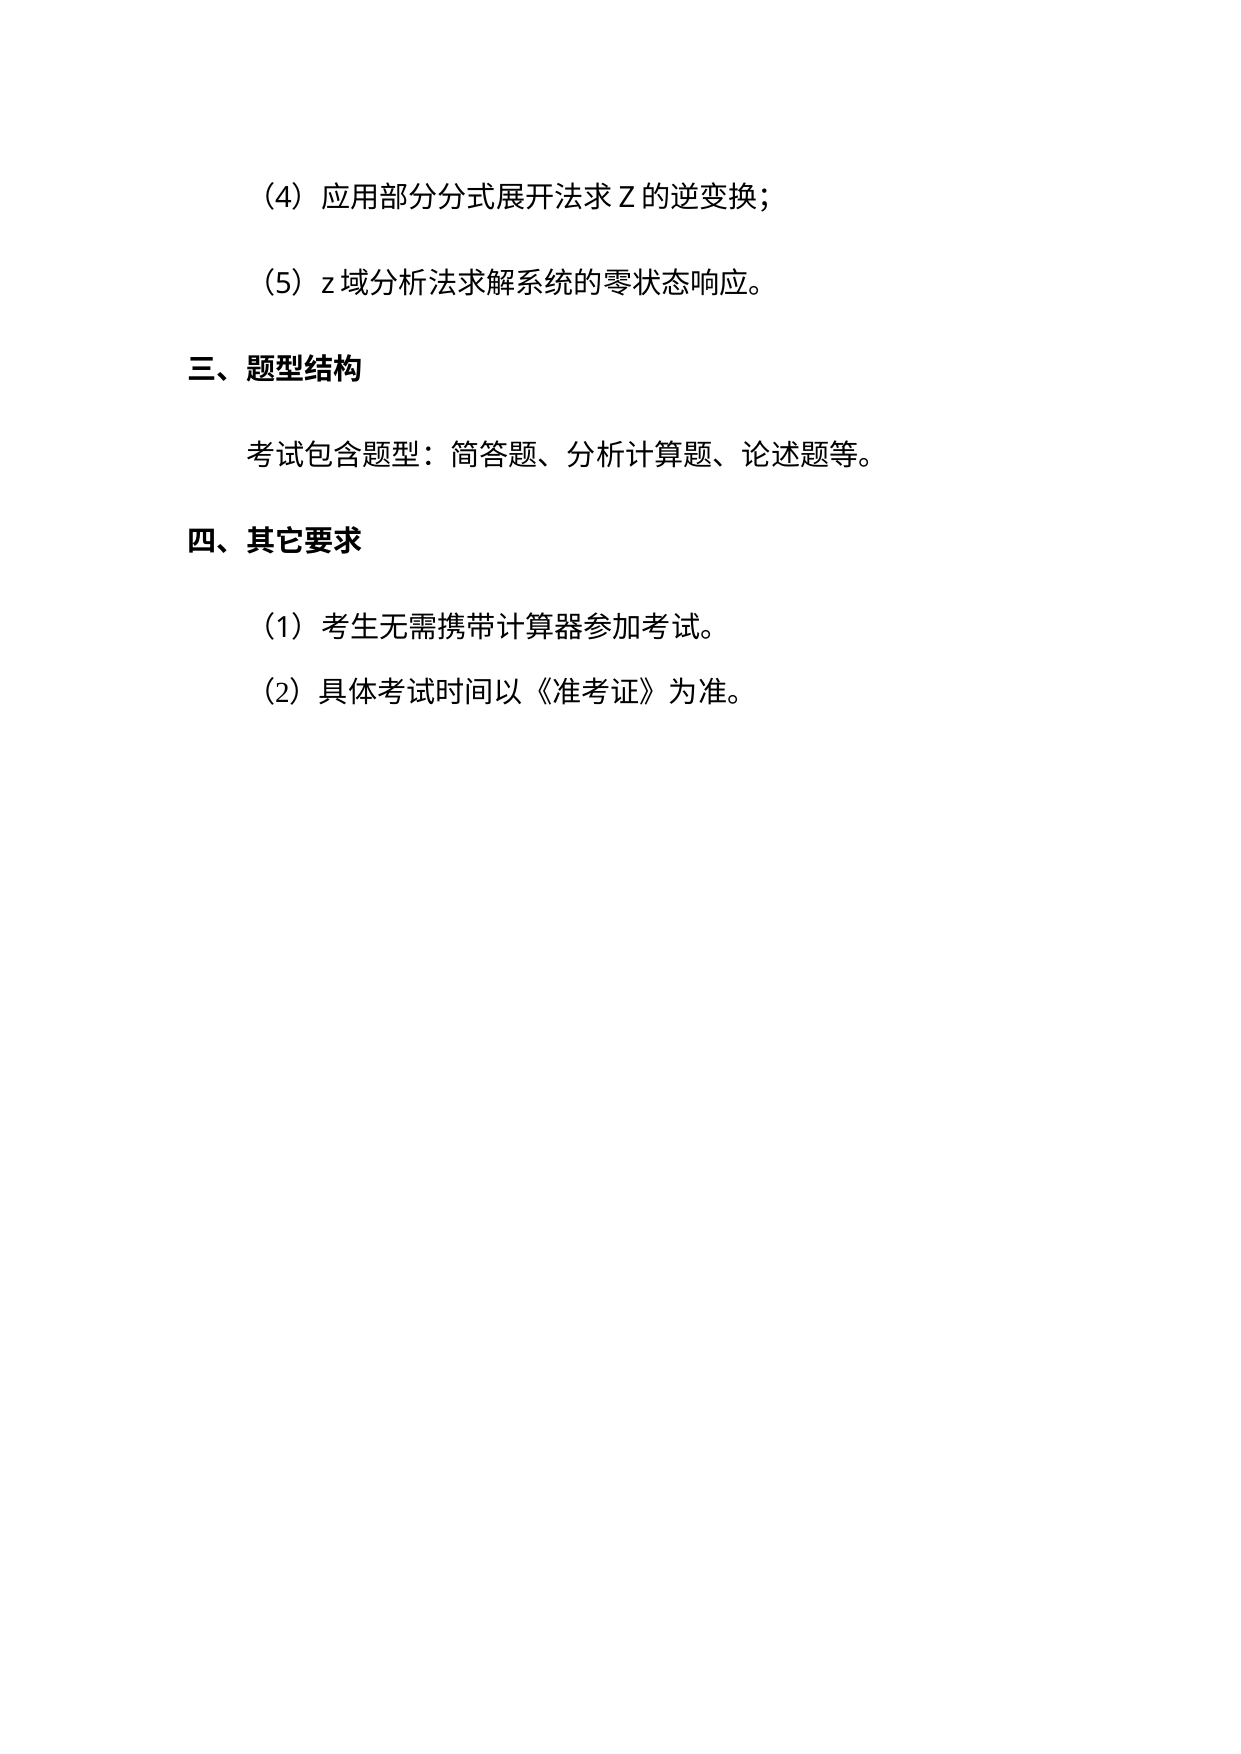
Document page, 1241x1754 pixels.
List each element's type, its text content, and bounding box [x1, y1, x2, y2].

text 考试包含题型：简答题、分析计算题、论述题等。 [187, 420, 1053, 485]
text 三、题型结构 [187, 334, 1053, 399]
text （5）z域分析法求解系统的零状态响应。 [187, 248, 1053, 313]
text 四、其它要求 [187, 507, 1053, 572]
text （4）应用部分分式展开法求Z的逆变换； [187, 162, 1053, 227]
text （1）考生无需携带计算器参加考试。 [187, 593, 1053, 658]
text （2）具体考试时间以《准考证》为准。 [187, 658, 1053, 723]
